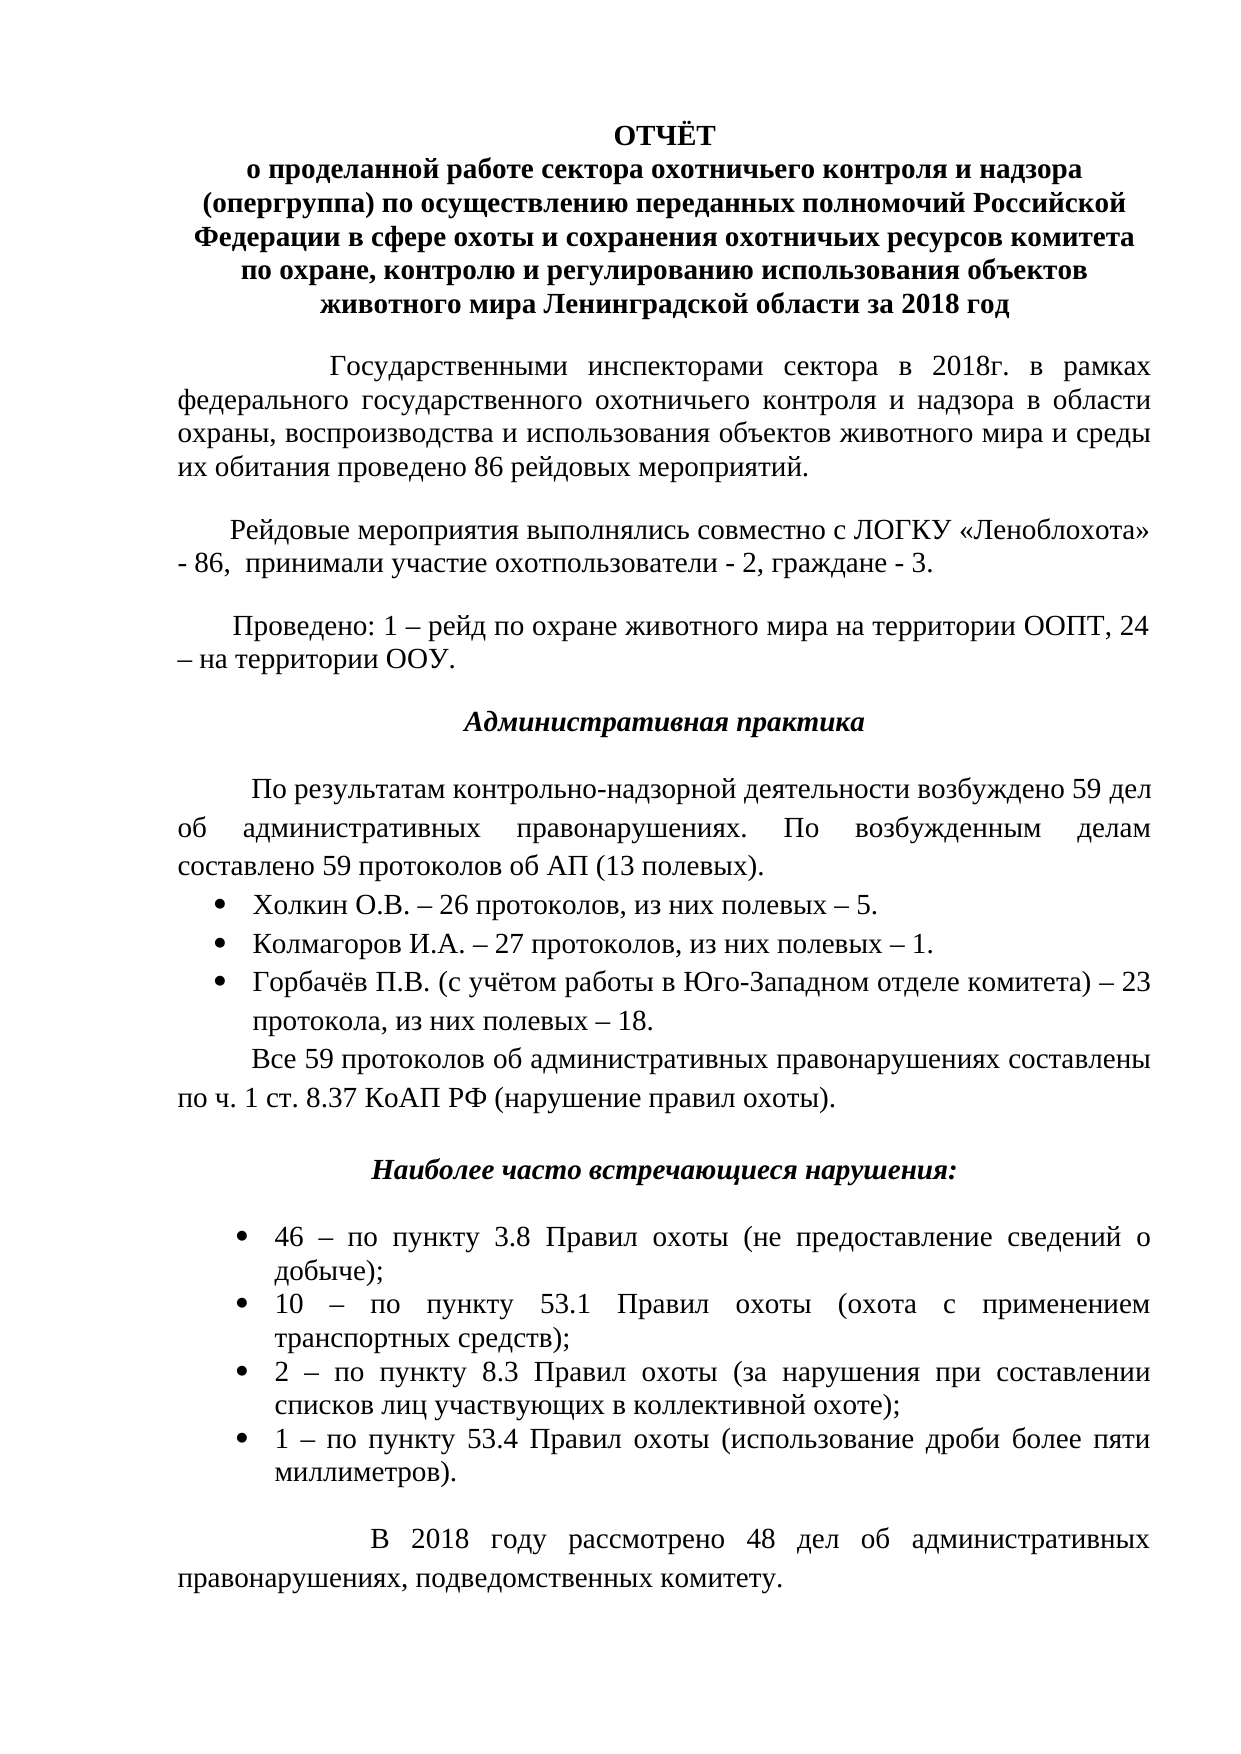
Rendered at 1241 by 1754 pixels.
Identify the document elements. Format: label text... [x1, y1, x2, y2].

text В 2018 году рассмотрено 48 дел об административных правонарушениях, подведомственных комитету. [177, 1522, 1152, 1594]
list 46 – по пункту 3.8 Правил охоты (не предоставление сведений о добыче); [237, 1219, 1152, 1286]
list Колмагоров И.А. – 27 протоколов, из них полевых – 1. [215, 926, 1152, 959]
text ОТЧЁТ о проделанной работе сектора охотничьего контроля и надзора (опергруппа) по осуществлению переданных полномочий Российской Федерации в сфере охоты и сохранения охотничьих ресурсов комитета по охране, контролю и регулированию использования объектов животного мира Ленинградской области за 2018 год [177, 118, 1152, 319]
text Рейдовые мероприятия выполнялись совместно с ЛОГКУ «Леноблохота» - 86, принимали участие охотпользователи - 2, граждане - 3. [177, 512, 1152, 579]
list 10 – по пункту 53.1 Правил охоты (охота с применением транспортных средств); [237, 1286, 1152, 1354]
list 1 – по пункту 53.4 Правил охоты (использование дроби более пяти миллиметров). [237, 1421, 1152, 1488]
text Наиболее часто встречающиеся нарушения: [177, 1152, 1152, 1186]
text Проведено: 1 – рейд по охране животного мира на территории ООПТ, 24 – на территории ООУ. [177, 608, 1152, 675]
text По результатам контрольно-надзорной деятельности возбуждено 59 дел об административных правонарушениях. По возбужденным делам составлено 59 протоколов об АП (13 полевых). [177, 771, 1152, 882]
list Горбачёв П.В. (с учётом работы в Юго-Западном отделе комитета) – 23 протокола, из них полевых – 18. [215, 964, 1152, 1037]
text Все 59 протоколов об административных правонарушениях составлены по ч. 1 ст. 8.37 КоАП РФ (нарушение правил охоты). [177, 1042, 1152, 1114]
list 2 – по пункту 8.3 Правил охоты (за нарушения при составлении списков лиц участвующих в коллективной охоте); [237, 1354, 1152, 1421]
list Холкин О.В. – 26 протоколов, из них полевых – 5. [215, 887, 1152, 921]
text Административная практика [177, 704, 1152, 738]
text Государственными инспекторами сектора в 2018г. в рамках федерального государственного охотничьего контроля и надзора в области охраны, воспроизводства и использования объектов животного мира и среды их обитания проведено 86 рейдовых мероприятий. [177, 348, 1152, 483]
